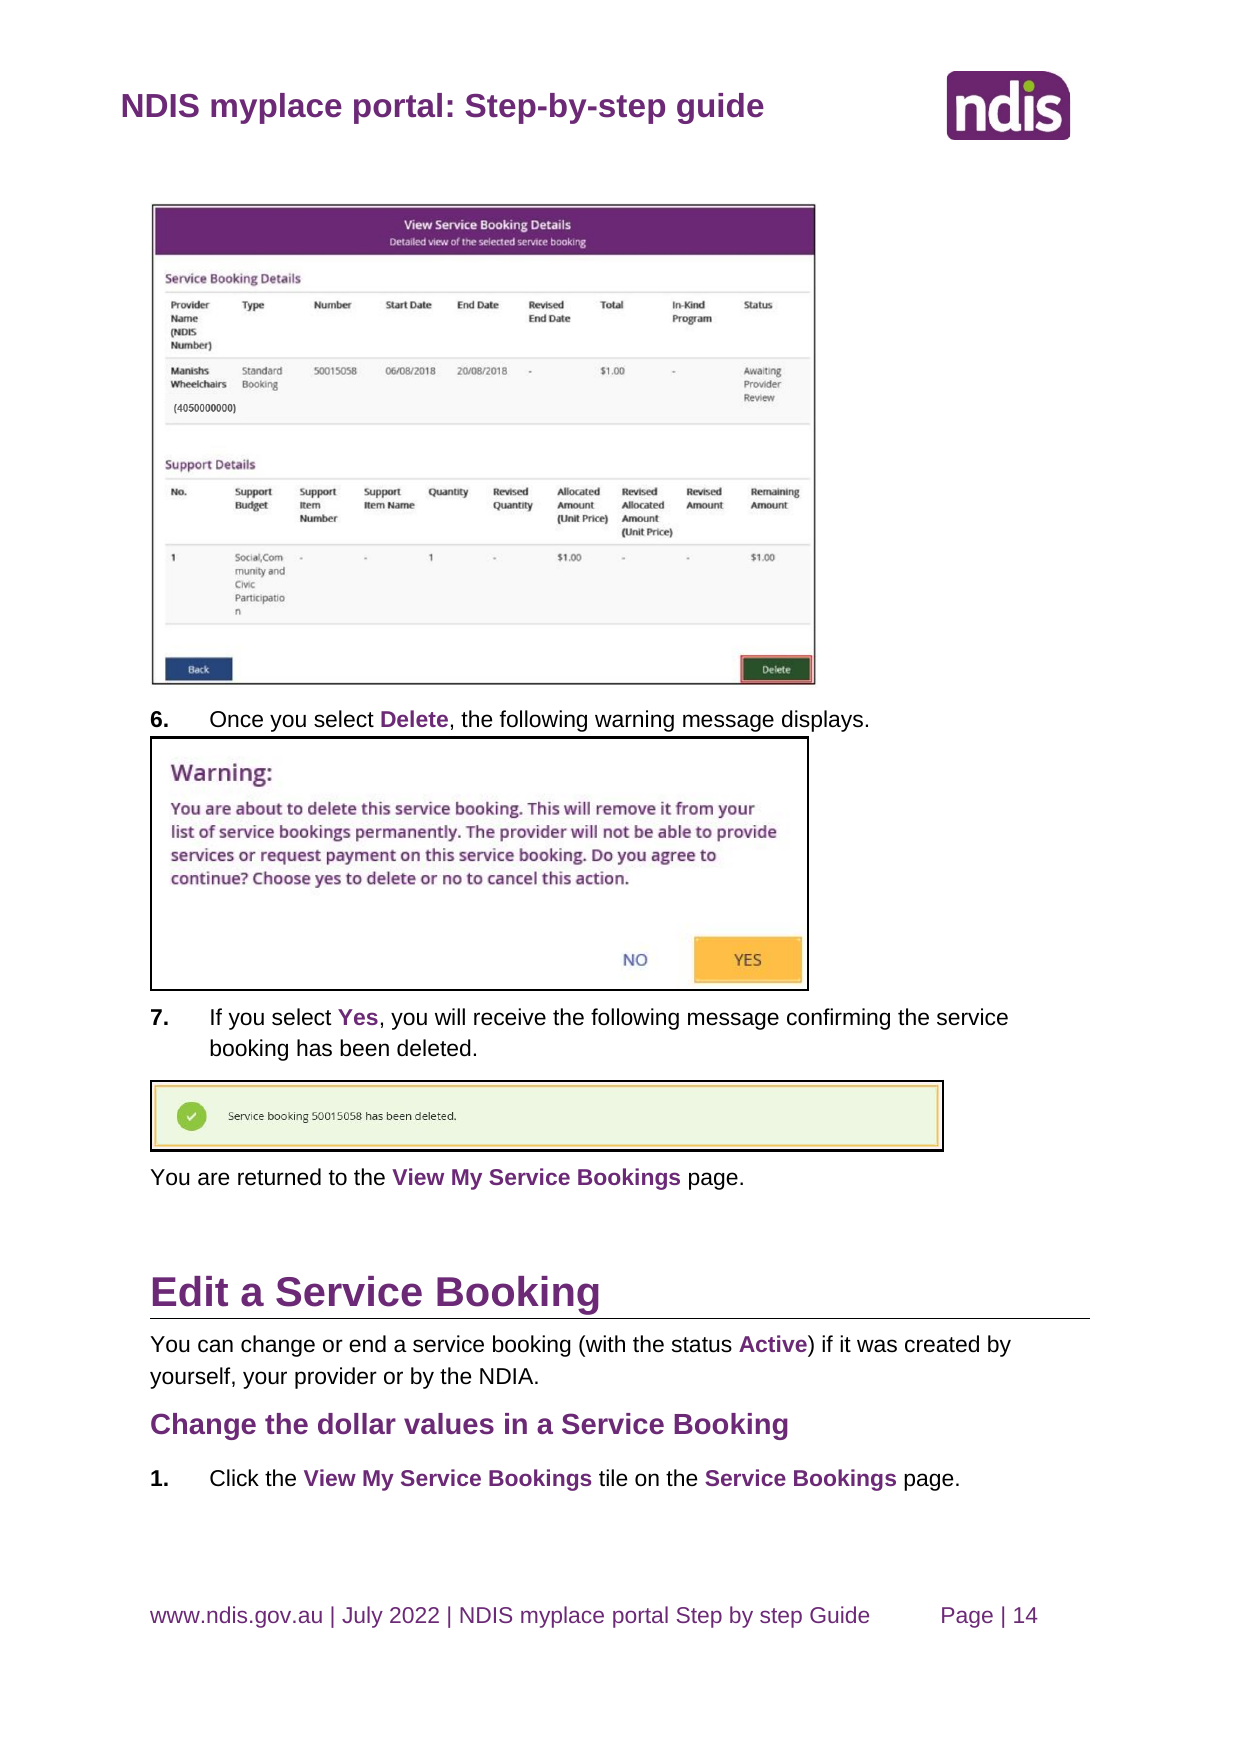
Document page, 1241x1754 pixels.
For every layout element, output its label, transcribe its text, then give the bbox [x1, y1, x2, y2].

list Once you select Delete, the following warning message displays. [150, 706, 1090, 732]
picture [152, 739, 807, 989]
list Click the View My Service Bookings tile on the Service Bookings page. [150, 1465, 1090, 1492]
subtitle Change the dollar values in a Service Booking [150, 1407, 1090, 1440]
subtitle Edit a Service Booking [150, 1268, 1090, 1318]
text You are returned to the View My Service Bookings page. [150, 1164, 1090, 1190]
picture [152, 1082, 942, 1149]
picture [946, 71, 1071, 140]
list If you select Yes, you will receive the following message confirming the service booking has been deleted. [150, 1004, 1090, 1062]
picture [150, 202, 818, 688]
text You can change or end a service booking (with the status Active) if it was created by yourself, your provider or by the NDIA. [150, 1331, 1090, 1389]
